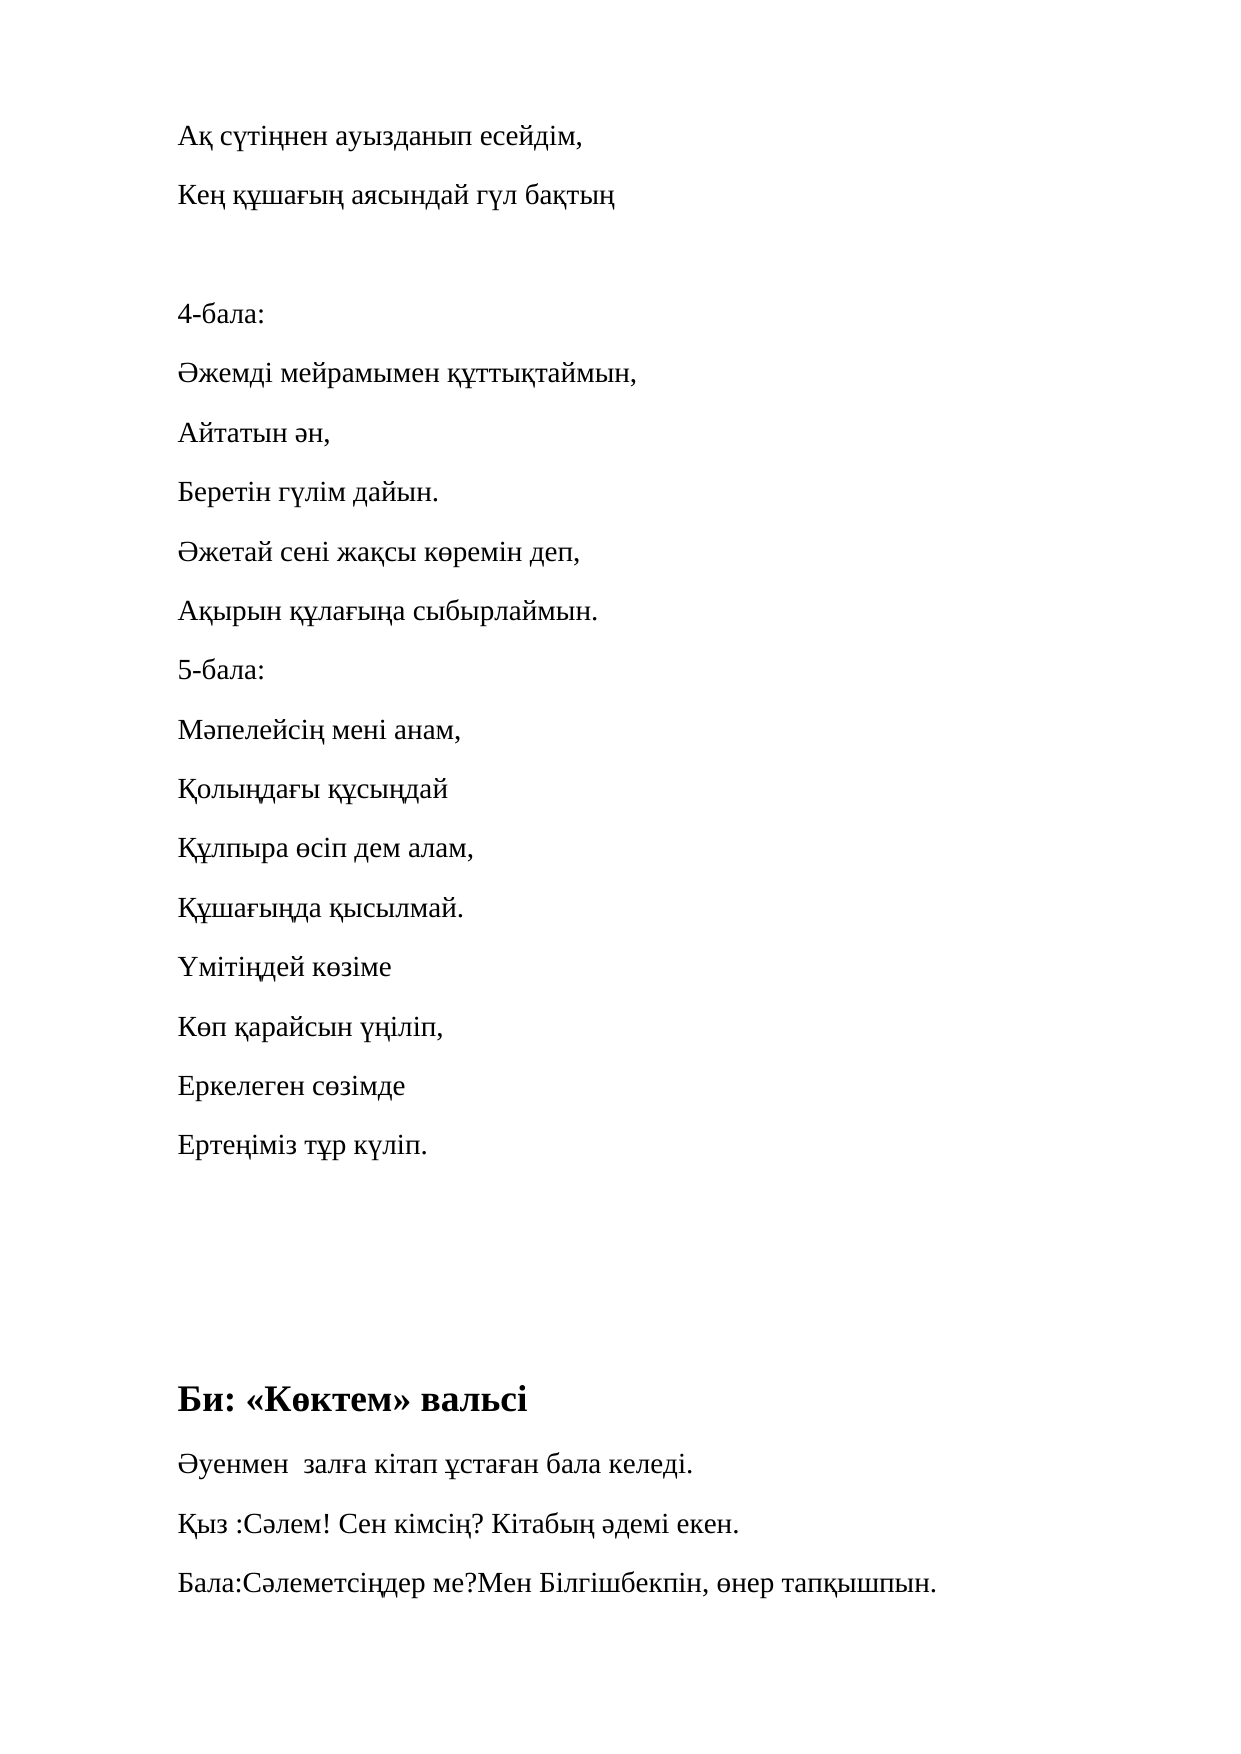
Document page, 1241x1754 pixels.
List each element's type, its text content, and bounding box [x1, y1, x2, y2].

text Үмітіңдей көзіме [177, 949, 1152, 983]
text Еркелеген сөзімде [177, 1068, 1152, 1102]
text Ақырын құлағыңа сыбырлаймын. [177, 593, 1152, 627]
text 5-бала: [177, 652, 1152, 686]
text 4-бала: [177, 296, 1152, 330]
text Қолыңдағы құсыңдай [177, 771, 1152, 805]
text Көп қарайсын үңіліп, [177, 1009, 1152, 1042]
text Құлпыра өсіп дем алам, [177, 831, 1152, 864]
text Әжетай сені жақсы көремін деп, [177, 534, 1152, 567]
text Құшағыңда қысылмай. [177, 890, 1152, 923]
text Ертеңіміз тұр күліп. [177, 1127, 1152, 1161]
text Ақ сүтіңнен ауызданып есейдім, [177, 118, 1152, 152]
text Әжемді мейрамымен құттықтаймын, [177, 356, 1152, 389]
text Беретін гүлім дайын. [177, 474, 1152, 508]
text Би: «Көктем» вальсі [177, 1376, 1152, 1419]
text Әуенмен залға кітап ұстаған бала келеді. [177, 1446, 1152, 1480]
text Айтатын ән, [177, 415, 1152, 448]
text Мәпелейсің мені анам, [177, 712, 1152, 745]
text Кең құшағың аясындай гүл бақтың [177, 177, 1152, 211]
text Қыз :Сәлем! Сен кімсің? Кітабың әдемі екен. [177, 1506, 1152, 1539]
text Бала:Сәлеметсіңдер ме?Мен Білгішбекпін, өнер тапқышпын. [177, 1565, 1152, 1599]
